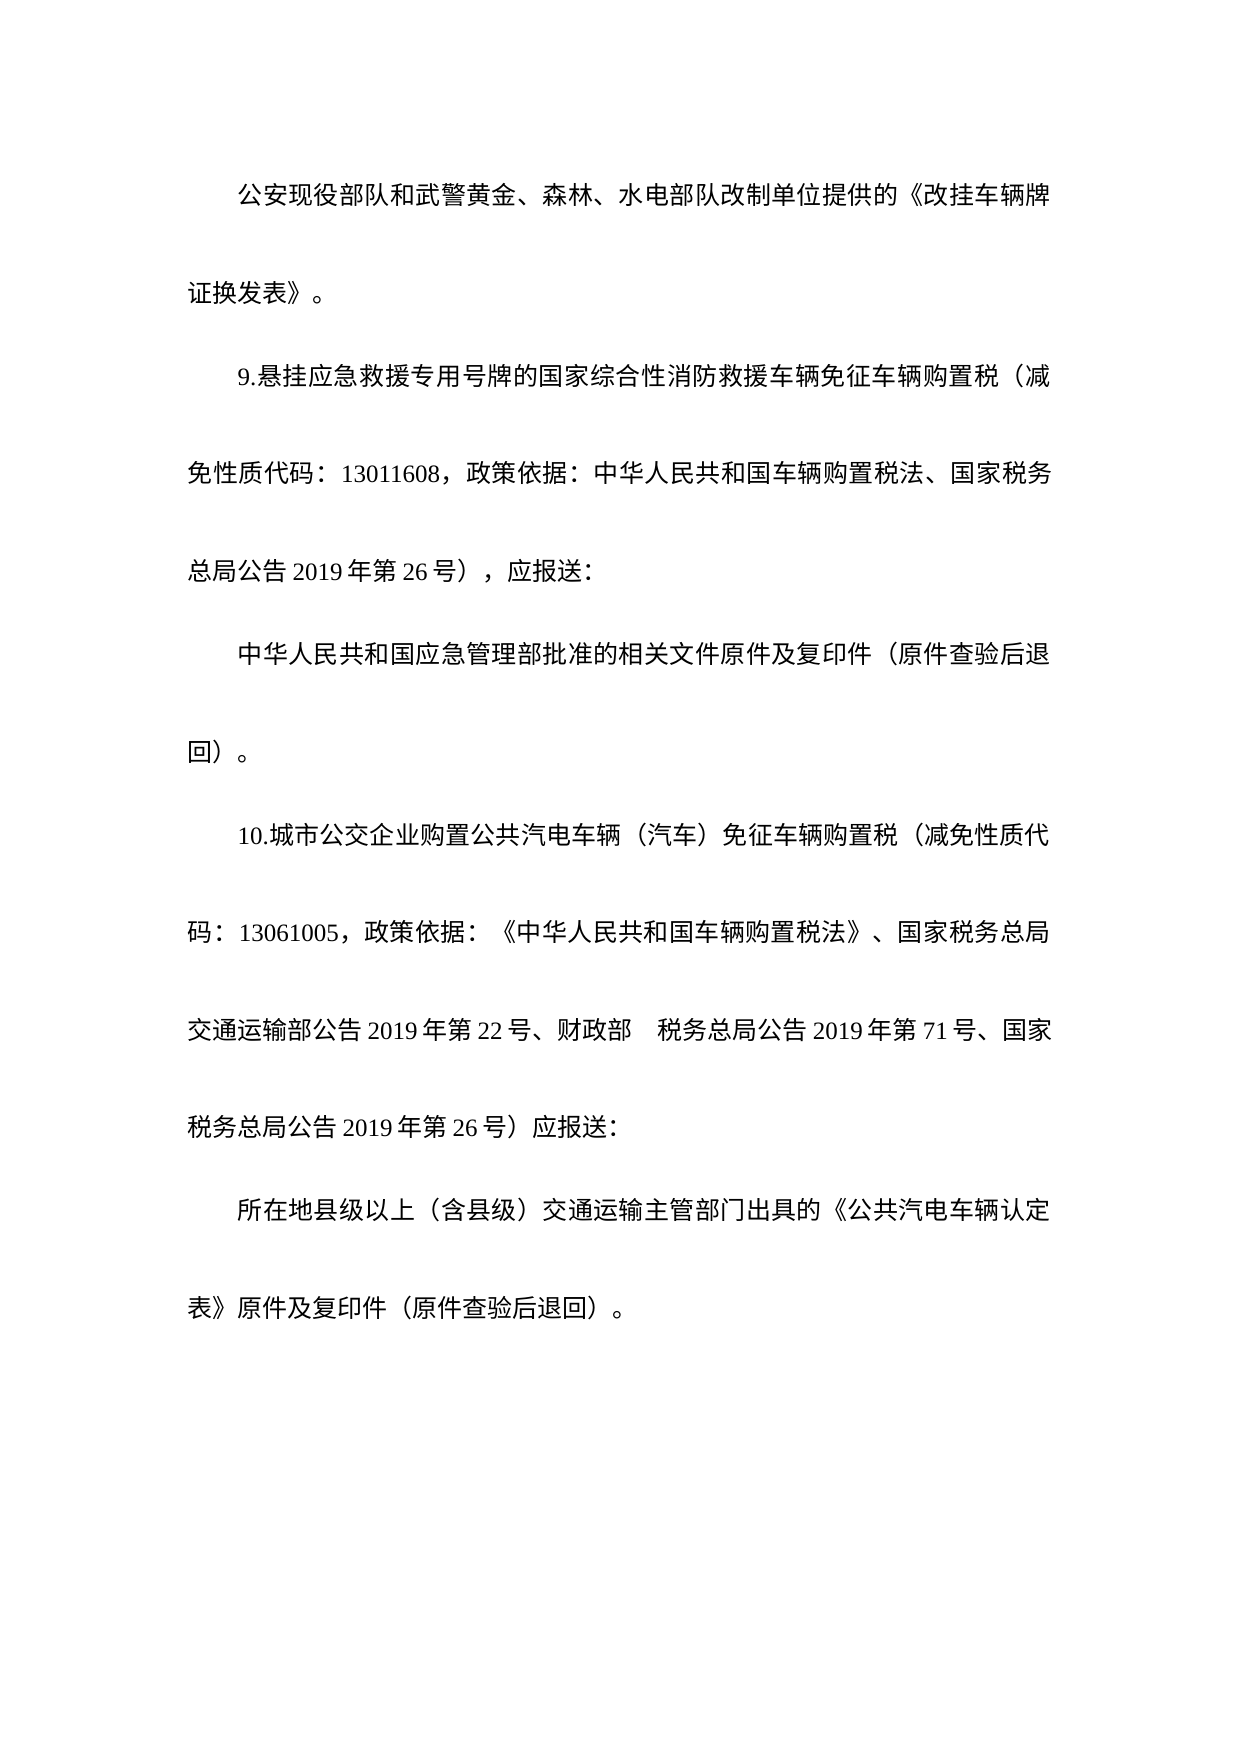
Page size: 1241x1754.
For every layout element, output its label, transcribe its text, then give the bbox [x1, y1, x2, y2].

text 10.城市公交企业购置公共汽电车辆（汽车）免征车辆购置税（减免性质代码：13061005，政策依据：《中华人民共和国车辆购置税法》、国家税务总局交通运输部公告2019年第22号、财政部 税务总局公告2019年第71号、国家税务总局公告2019年第26号）应报送： [187, 801, 1053, 1158]
text 9.悬挂应急救援专用号牌的国家综合性消防救援车辆免征车辆购置税（减免性质代码：13011608，政策依据：中华人民共和国车辆购置税法、国家税务总局公告2019年第26号），应报送： [187, 342, 1053, 602]
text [187, 1176, 1053, 1339]
text 中华人民共和国应急管理部批准的相关文件原件及复印件（原件查验后退回）。 [187, 620, 1053, 783]
text 公安现役部队和武警黄金、森林、水电部队改制单位提供的《改挂车辆牌证换发表》。 [187, 161, 1053, 324]
